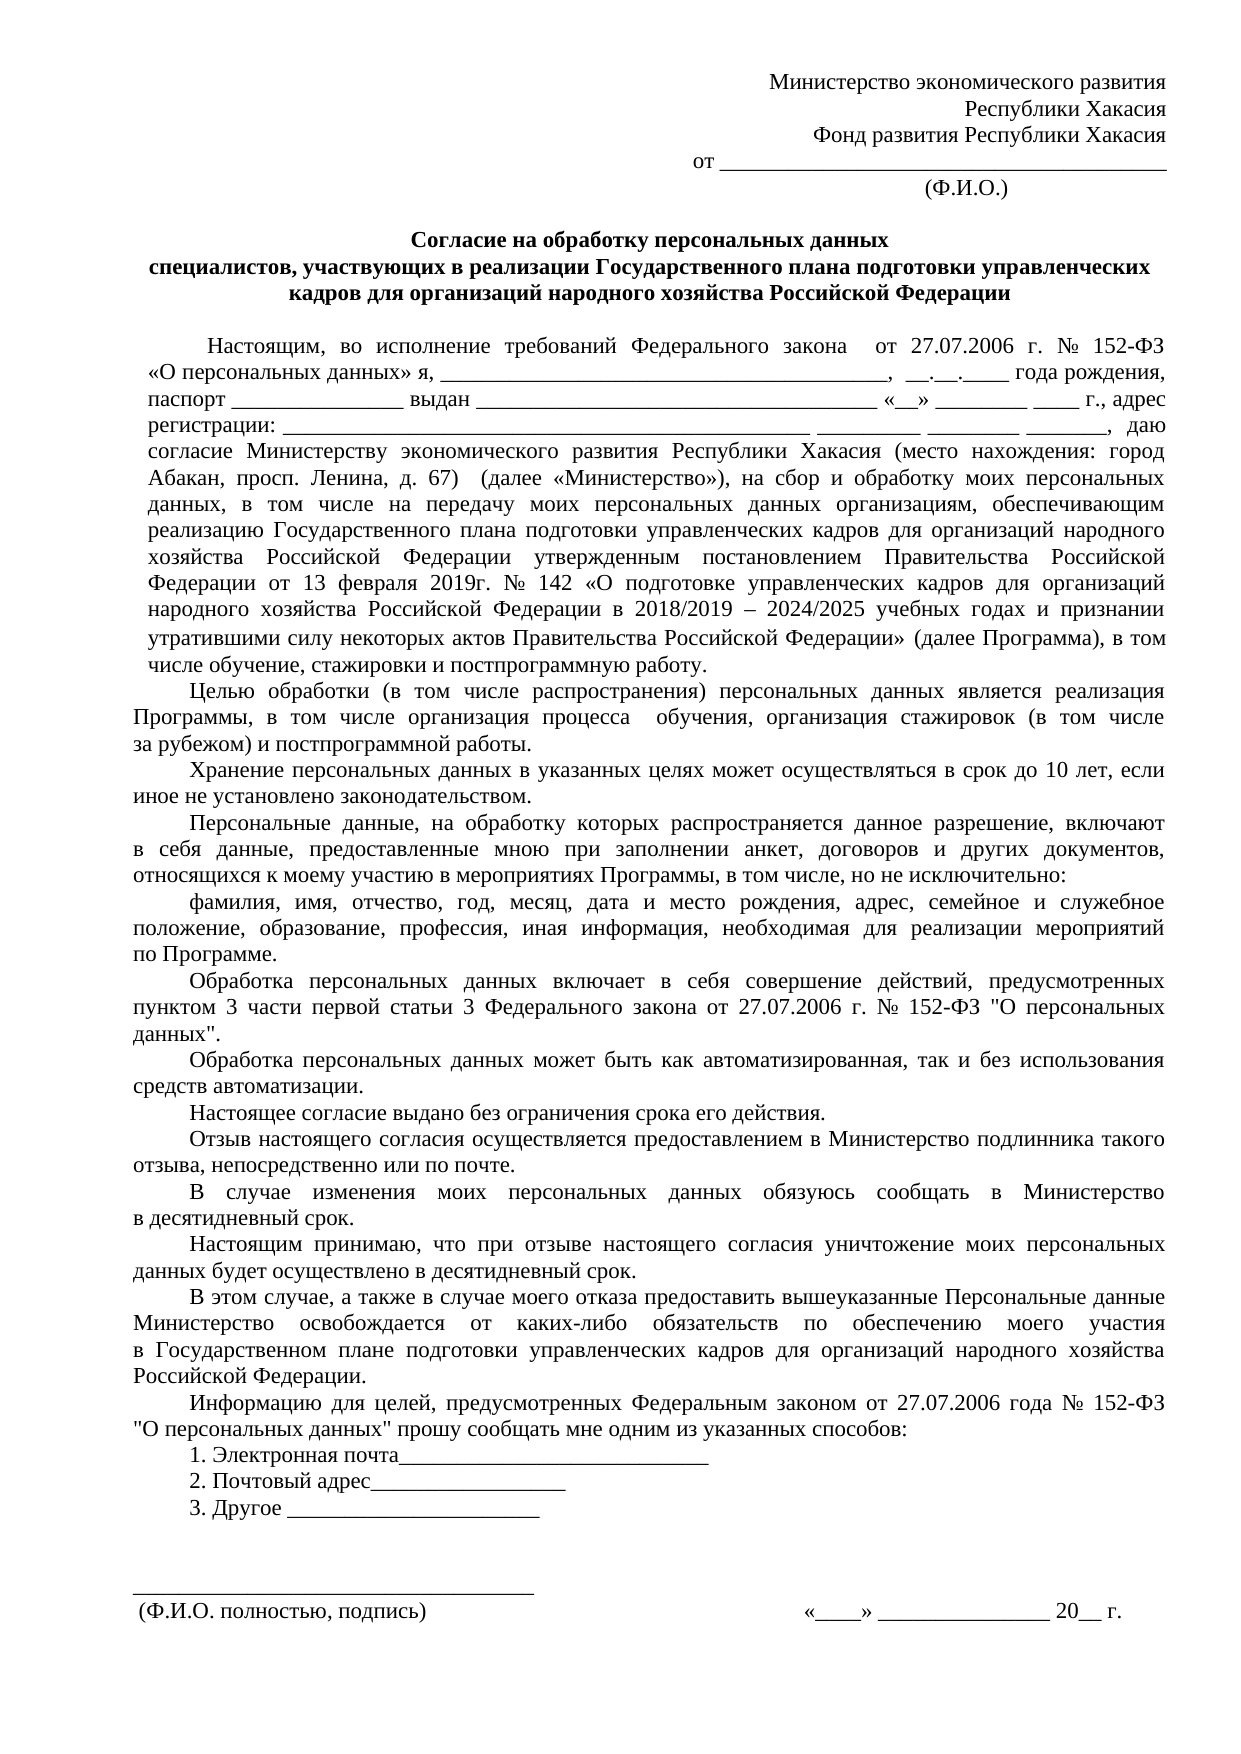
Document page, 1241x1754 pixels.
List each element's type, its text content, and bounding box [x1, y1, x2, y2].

text Обработка персональных данных включает в себя совершение действий, предусмотренных пунктом 3 части первой статьи 3 Федерального закона от 27.07.2006 г. № 152-ФЗ "О персональных данных". [133, 967, 1167, 1046]
text Настоящим, во исполнение требований Федерального закона от 27.07.2006 г. № 152-ФЗ «О персональных данных» я, _______________________________________, __.__.____ года рождения, паспорт _______________ выдан ___________________________________ «__» ________ ____ г., адрес регистрации: ______________________________________________ _________ ________ _______, даю согласие Министерству экономического развития Республики Хакасия (место нахождения: город Абакан, просп. Ленина, д. 67) (далее «Министерство»), на сбор и обработку моих персональных данных, в том числе на передачу моих персональных данных организациям, обеспечивающим реализацию Государственного плана подготовки управленческих кадров для организаций народного хозяйства Российской Федерации утвержденным постановлением Правительства Российской Федерации от 13 февраля 2019г. № 142 «О подготовке управленческих кадров для организаций народного хозяйства Российской Федерации в 2018/2019 – 2024/2025 учебных годах и признании утратившими силу некоторых актов Правительства Российской Федерации» (далее Программа), в том числе обучение, стажировки и постпрограммную работу. [148, 332, 1167, 677]
text 3. Другое ______________________ [133, 1494, 1167, 1520]
text Фонд развития Республики Хакасия [133, 121, 1167, 147]
text Целью обработки (в том числе распространения) персональных данных является реализация Программы, в том числе организация процесса обучения, организация стажировок (в том числе за рубежом) и постпрограммной работы. [133, 677, 1167, 756]
text Обработка персональных данных может быть как автоматизированная, так и без использования средств автоматизации. [133, 1046, 1167, 1099]
text Персональные данные, на обработку которых распространяется данное разрешение, включают в себя данные, предоставленные мною при заполнении анкет, договоров и других документов, относящихся к моему участию в мероприятиях Программы, в том числе, но не исключительно: [133, 809, 1167, 888]
text фамилия, имя, отчество, год, месяц, дата и место рождения, адрес, семейное и служебное положение, образование, профессия, иная информация, необходимая для реализации мероприятий по Программе. [133, 888, 1167, 967]
text В случае изменения моих персональных данных обязуюсь сообщать в Министерство в десятидневный срок. [133, 1178, 1167, 1230]
text ___________________________________ [133, 1571, 1167, 1597]
text Министерство экономического развития [133, 68, 1167, 95]
text 2. Почтовый адрес_________________ [133, 1468, 1167, 1494]
text Настоящее согласие выдано без ограничения срока его действия. [133, 1099, 1167, 1125]
text специалистов, участвующих в реализации Государственного плана подготовки управленческих кадров для организаций народного хозяйства Российской Федерации [133, 253, 1167, 306]
text Согласие на обработку персональных данных [133, 227, 1167, 253]
text Информацию для целей, предусмотренных Федеральным законом от 27.07.2006 года № 152-ФЗ "О персональных данных" прошу сообщать мне одним из указанных способов: [133, 1388, 1167, 1441]
text Настоящим принимаю, что при отзыве настоящего согласия уничтожение моих персональных данных будет осуществлено в десятидневный срок. [133, 1230, 1167, 1283]
text 1. Электронная почта___________________________ [133, 1441, 1167, 1468]
text Отзыв настоящего согласия осуществляется предоставлением в Министерство подлинника такого отзыва, непосредственно или по почте. [133, 1125, 1167, 1178]
text от _______________________________________ [133, 147, 1167, 174]
text В этом случае, а также в случае моего отказа предоставить вышеуказанные Персональные данные Министерство освобождается от каких-либо обязательств по обеспечению моего участия в Государственном плане подготовки управленческих кадров для организаций народного хозяйства Российской Федерации. [133, 1283, 1167, 1388]
text Хранение персональных данных в указанных целях может осуществляться в срок до 10 лет, если иное не установлено законодательством. [133, 756, 1167, 809]
text (Ф.И.О. полностью, подпись) «____» _______________ 20__ г. [133, 1597, 1167, 1623]
text (Ф.И.О.) [133, 174, 1167, 200]
text Республики Хакасия [133, 95, 1167, 121]
